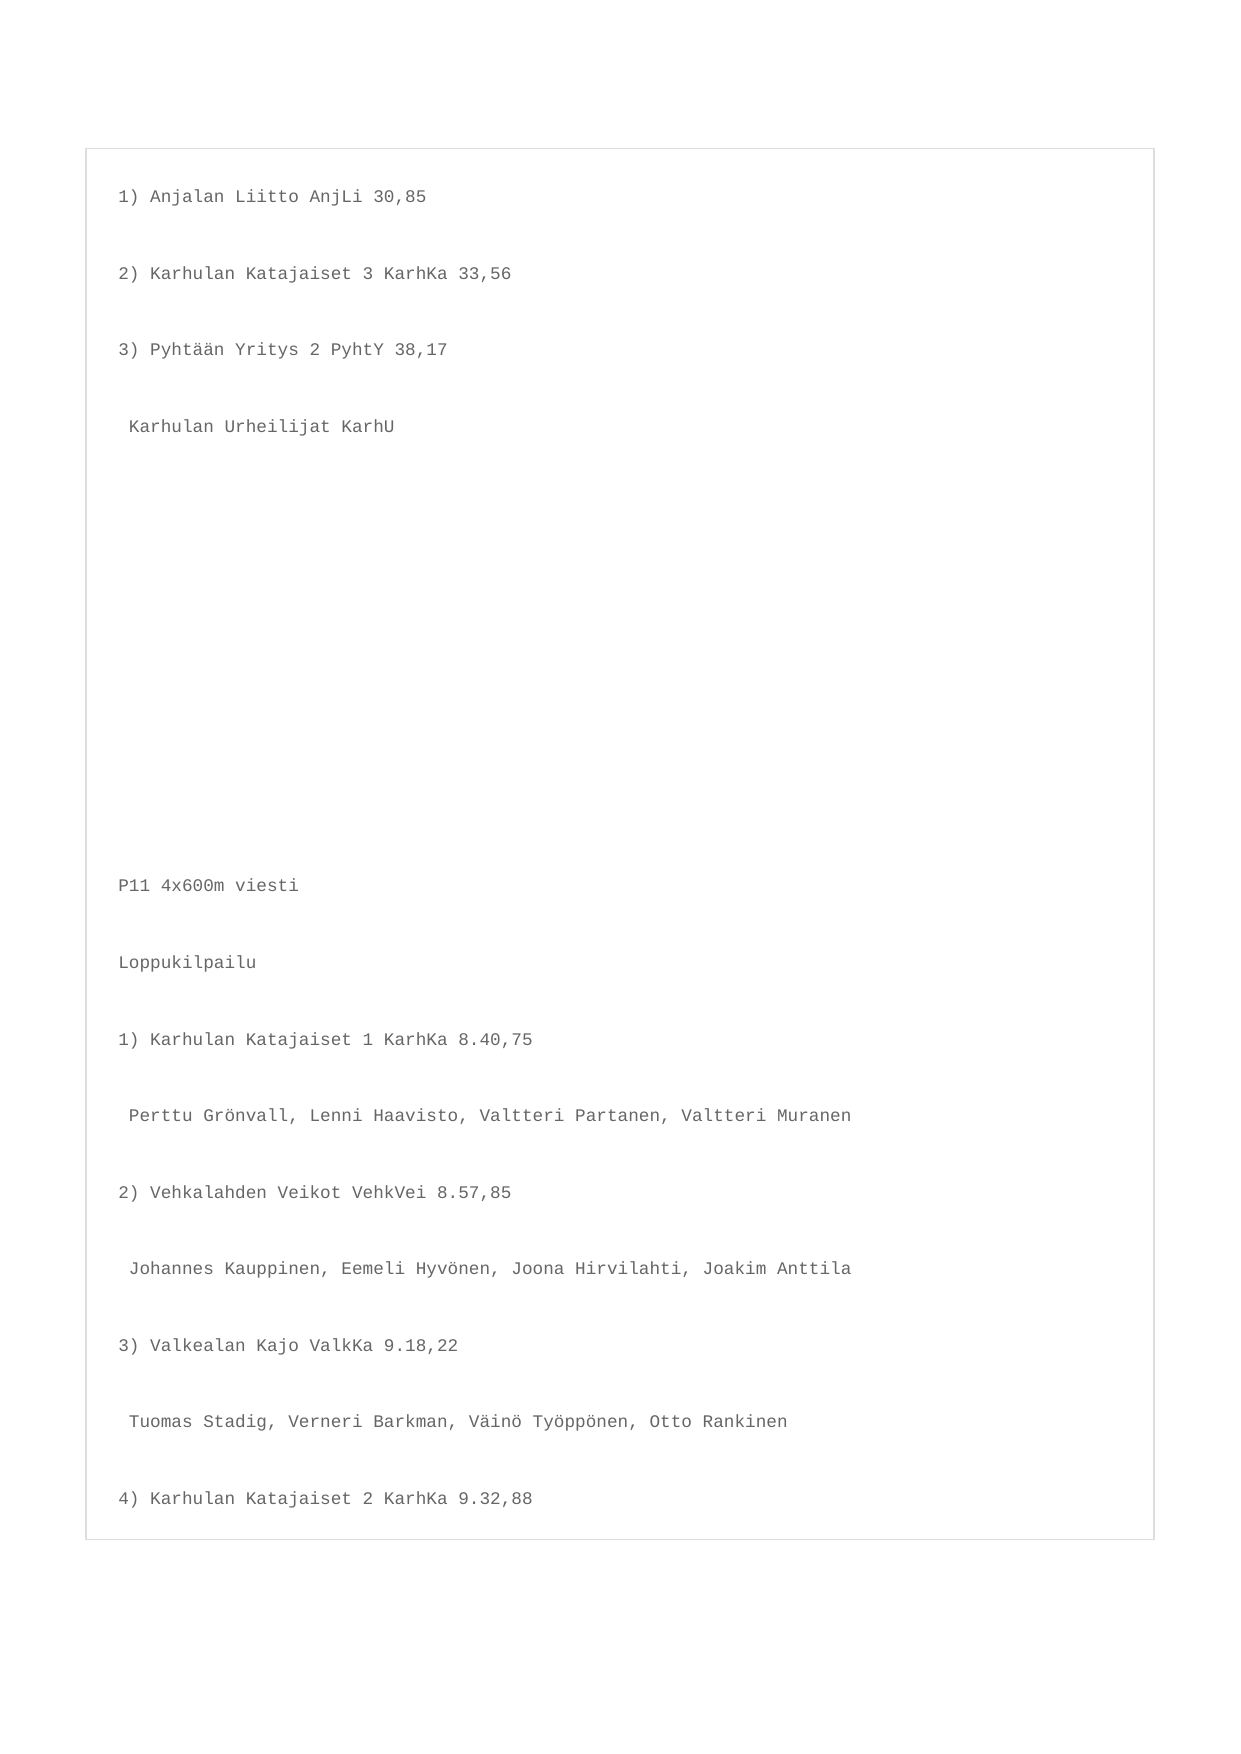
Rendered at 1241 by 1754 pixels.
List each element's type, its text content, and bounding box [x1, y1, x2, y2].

text Johannes Kauppinen, Eemeli Hyvönen, Joona Hirvilahti, Joakim Anttila [87, 1219, 1153, 1280]
text 1) Anjalan Liitto AnjLi 30,85 [87, 149, 1153, 208]
text Karhulan Urheilijat KarhU [87, 377, 1153, 438]
text 2) Vehkalahden Veikot VehkVei 8.57,85 [87, 1143, 1153, 1203]
text 1) Karhulan Katajaiset 1 KarhKa 8.40,75 [87, 990, 1153, 1050]
text Tuomas Stadig, Verneri Barkman, Väinö Työppönen, Otto Rankinen [87, 1373, 1153, 1433]
text P11 4x600m viesti [87, 837, 1153, 897]
text 3) Pyhtään Yritys 2 PyhtY 38,17 [87, 301, 1153, 361]
text Perttu Grönvall, Lenni Haavisto, Valtteri Partanen, Valtteri Muranen [87, 1066, 1153, 1127]
text 4) Karhulan Katajaiset 2 KarhKa 9.32,88 [87, 1449, 1153, 1539]
text Loppukilpailu [87, 913, 1153, 974]
text 3) Valkealan Kajo ValkKa 9.18,22 [87, 1296, 1153, 1356]
text 2) Karhulan Katajaiset 3 KarhKa 33,56 [87, 224, 1153, 284]
